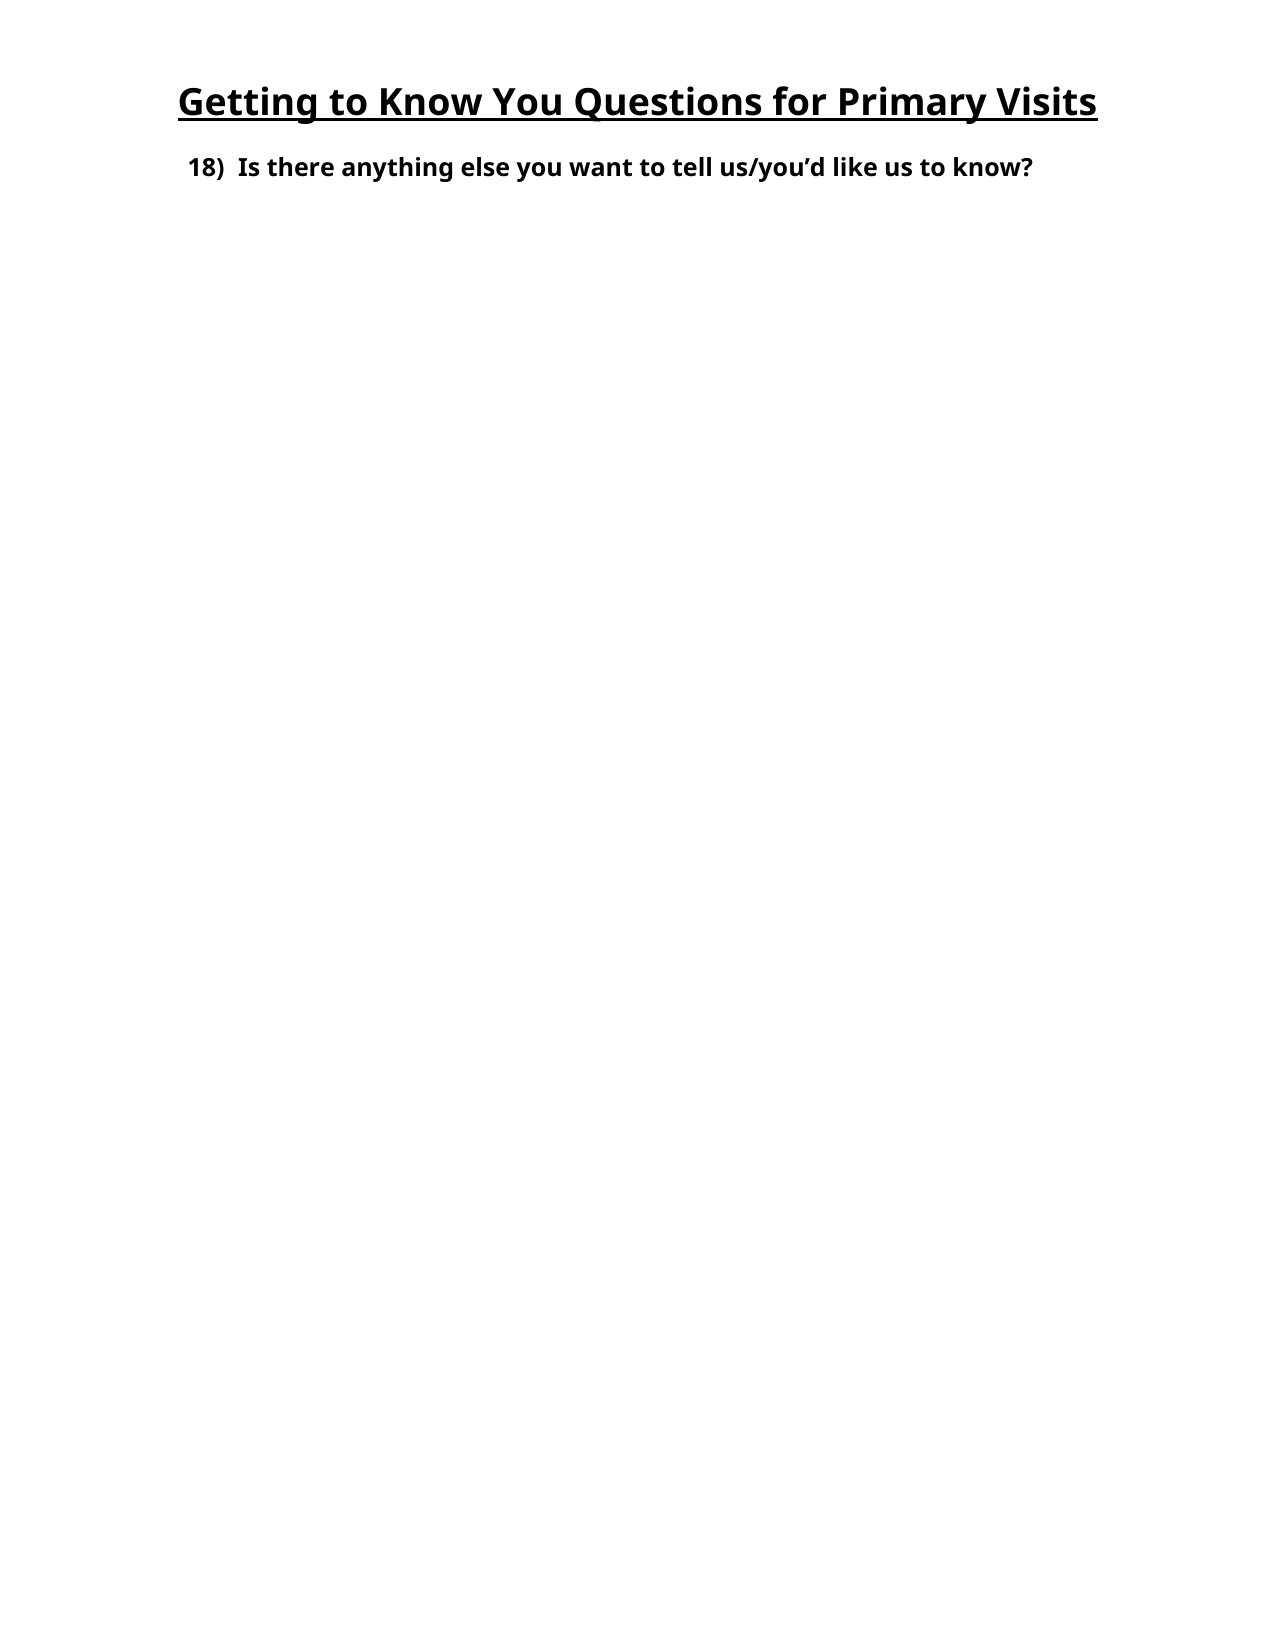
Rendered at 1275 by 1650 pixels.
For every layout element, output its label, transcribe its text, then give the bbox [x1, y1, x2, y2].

list Is there anything else you want to tell us/you’d like us to know? [187, 150, 1125, 184]
